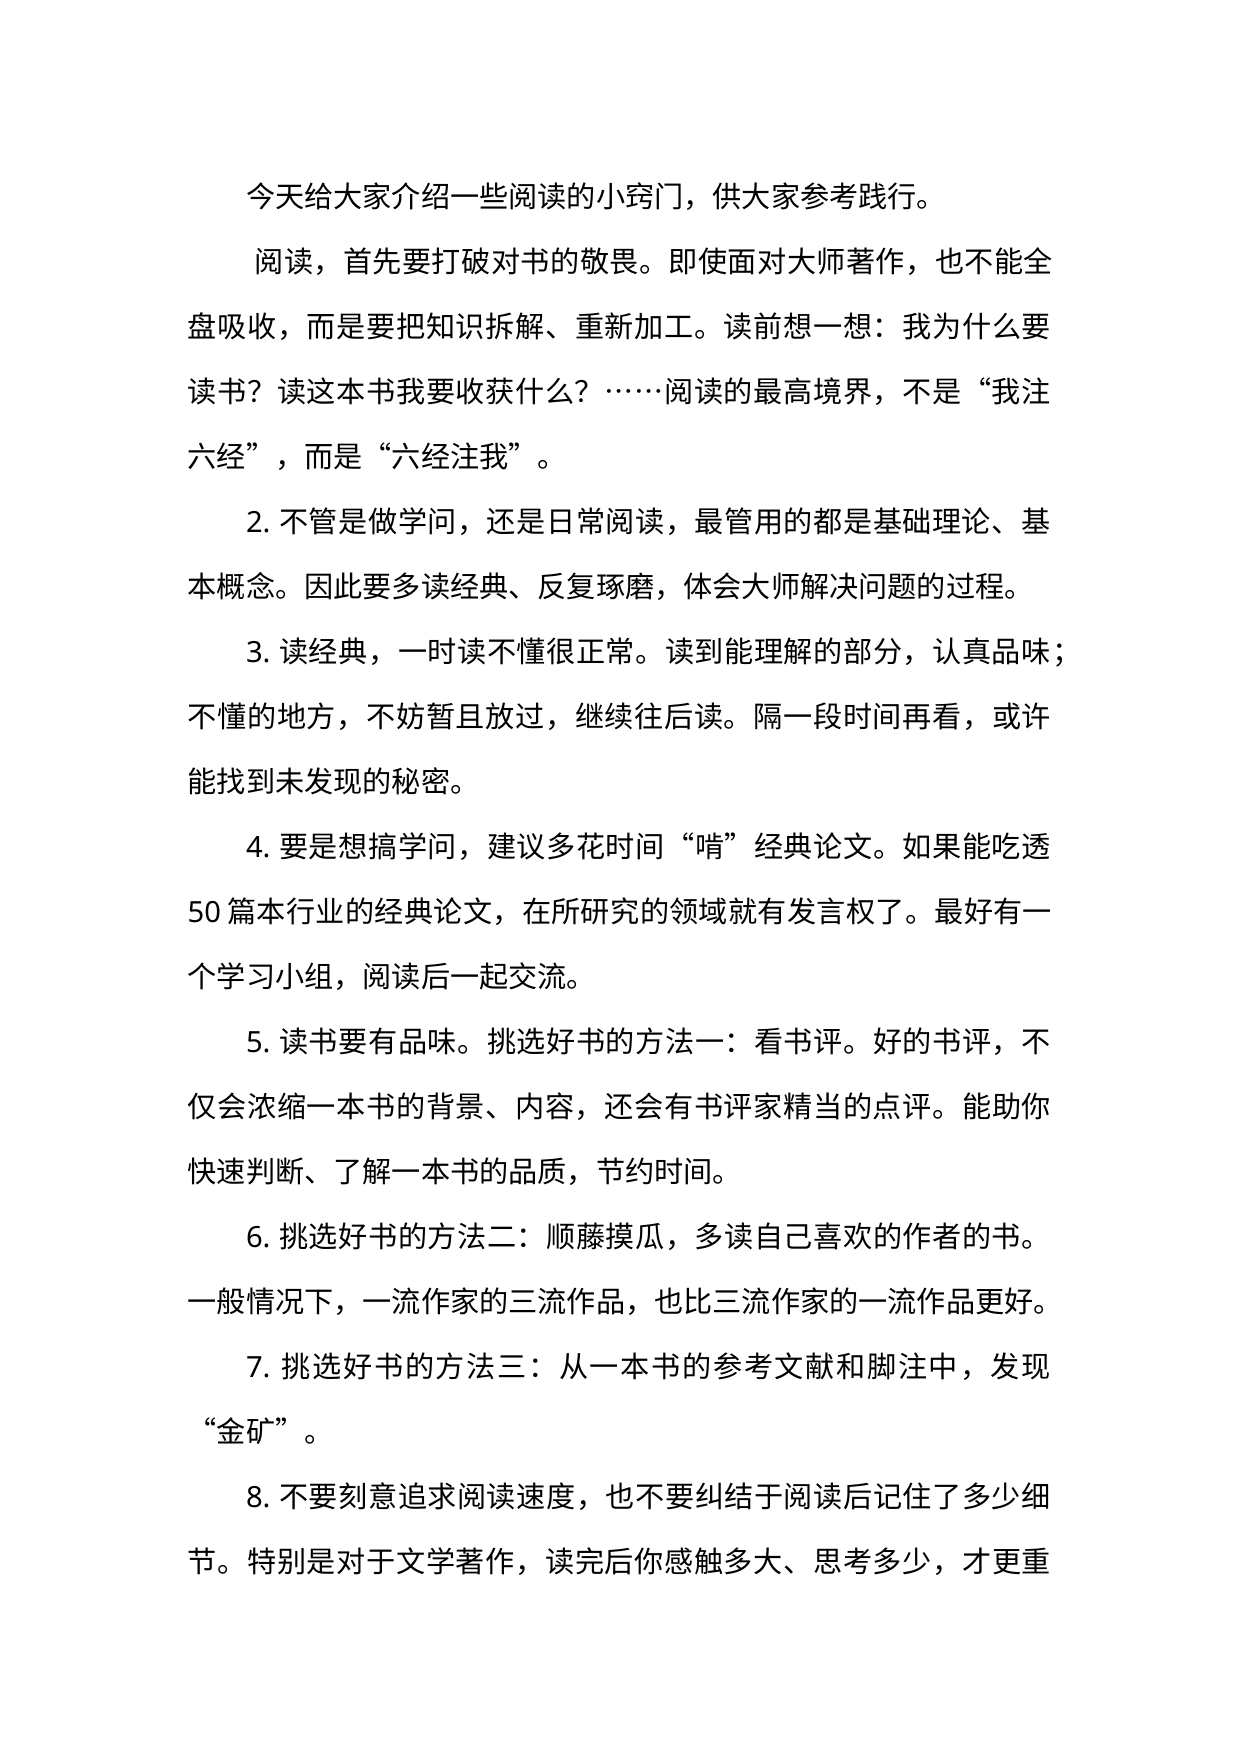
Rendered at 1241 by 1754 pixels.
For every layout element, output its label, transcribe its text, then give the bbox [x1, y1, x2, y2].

text 6. 挑选好书的方法二：顺藤摸瓜，多读自己喜欢的作者的书。一般情况下，一流作家的三流作品，也比三流作家的一流作品更好。 [187, 1202, 1053, 1332]
text 7. 挑选好书的方法三：从一本书的参考文献和脚注中，发现“金矿”。 [187, 1332, 1053, 1462]
text 阅读，首先要打破对书的敬畏。即使面对大师著作，也不能全盘吸收，而是要把知识拆解、重新加工。读前想一想：我为什么要读书？读这本书我要收获什么？……阅读的最高境界，不是“我注六经”，而是“六经注我”。 [187, 227, 1053, 487]
text 3. 读经典，一时读不懂很正常。读到能理解的部分，认真品味；不懂的地方，不妨暂且放过，继续往后读。隔一段时间再看，或许能找到未发现的秘密。 [187, 617, 1053, 812]
text 5. 读书要有品味。挑选好书的方法一：看书评。好的书评，不仅会浓缩一本书的背景、内容，还会有书评家精当的点评。能助你快速判断、了解一本书的品质，节约时间。 [187, 1007, 1053, 1202]
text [187, 1462, 1053, 1592]
text 4. 要是想搞学问，建议多花时间“啃”经典论文。如果能吃透50篇本行业的经典论文，在所研究的领域就有发言权了。最好有一个学习小组，阅读后一起交流。 [187, 812, 1053, 1007]
text 2. 不管是做学问，还是日常阅读，最管用的都是基础理论、基本概念。因此要多读经典、反复琢磨，体会大师解决问题的过程。 [187, 487, 1053, 617]
text 今天给大家介绍一些阅读的小窍门，供大家参考践行。 [187, 162, 1053, 227]
